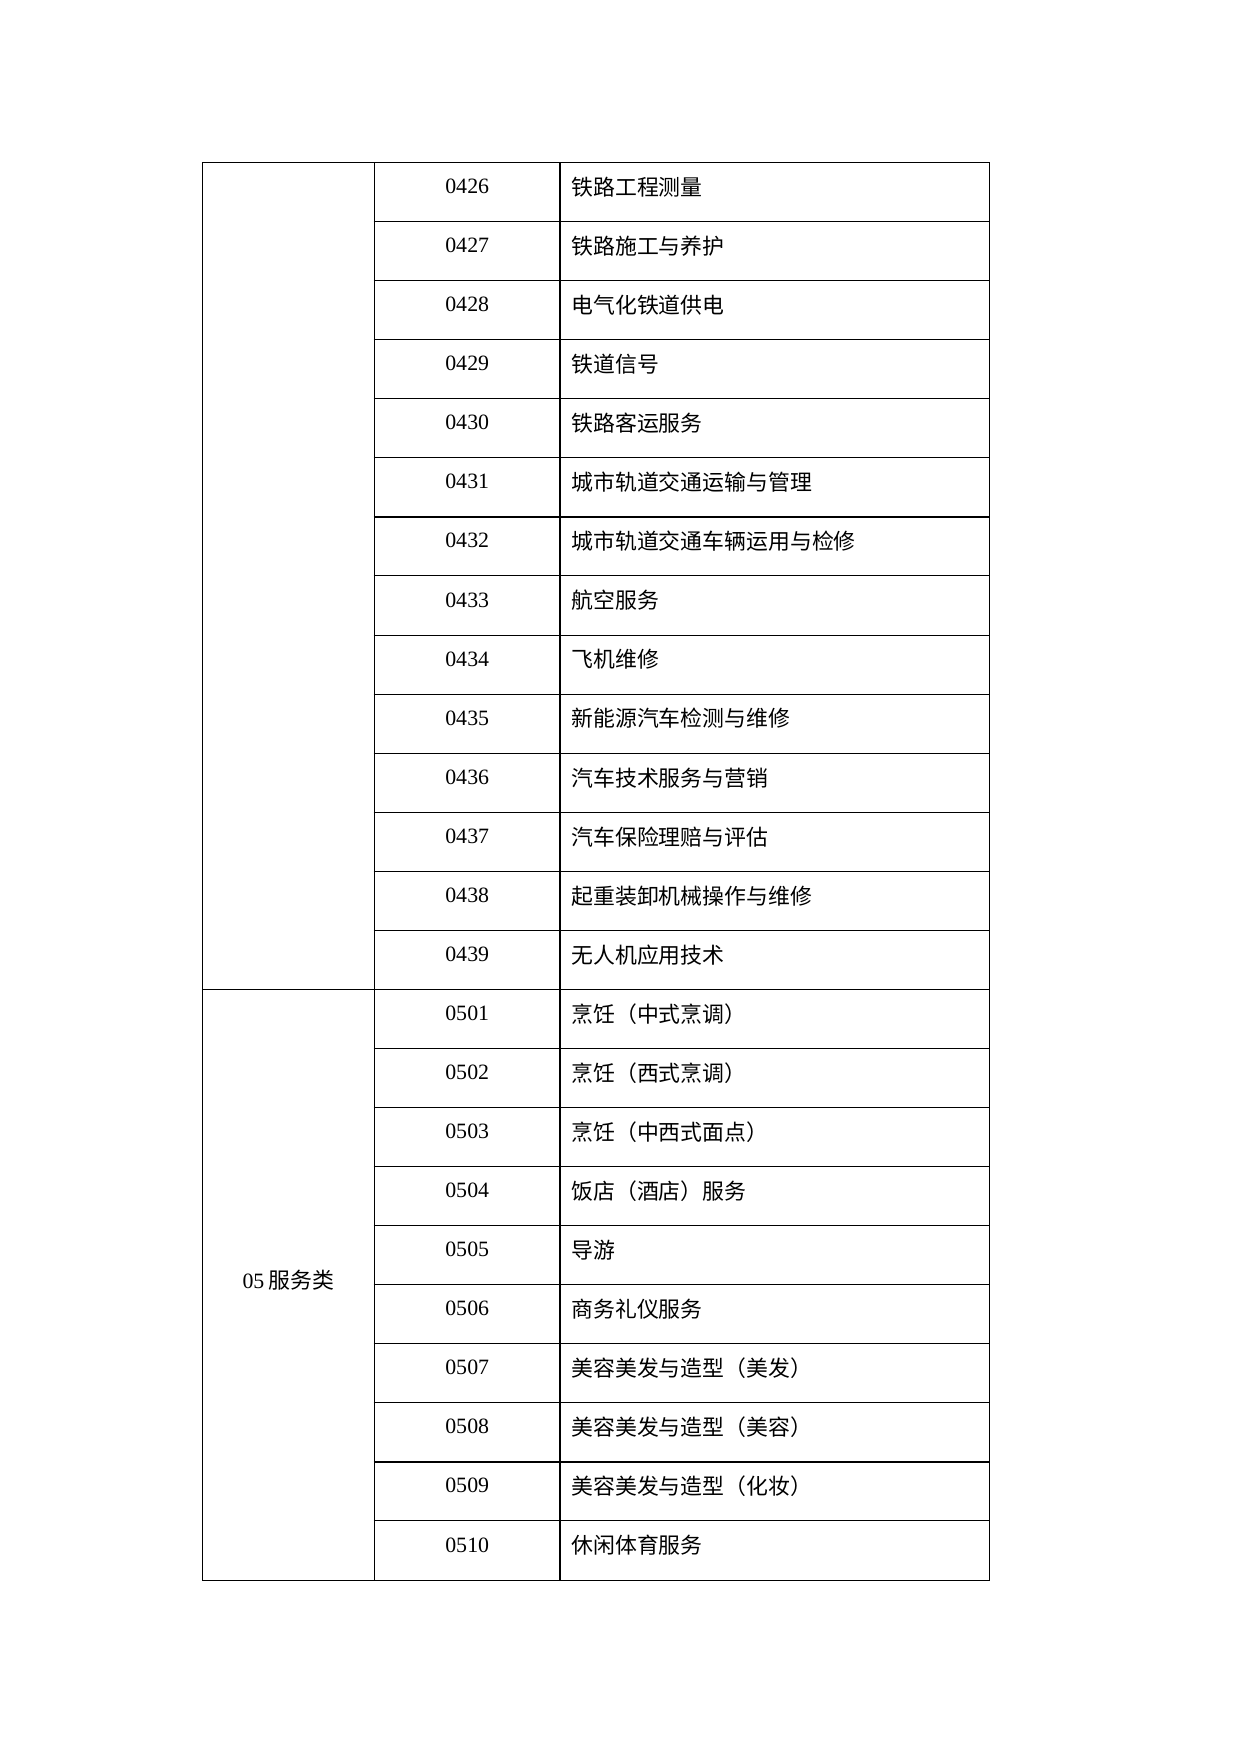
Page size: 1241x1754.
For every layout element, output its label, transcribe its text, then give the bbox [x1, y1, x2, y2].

table_cell 烹饪（中式烹调） [561, 990, 989, 1048]
table_cell 新能源汽车检测与维修 [561, 695, 989, 753]
table_cell 05服务类 [203, 990, 374, 1579]
table_cell 汽车保险理赔与评估 [561, 813, 989, 871]
table_cell 0506 [375, 1285, 559, 1343]
table_cell 0503 [375, 1108, 559, 1166]
table_cell 0501 [375, 990, 559, 1048]
table_cell 饭店（酒店）服务 [561, 1167, 989, 1225]
table_cell 0434 [375, 636, 559, 693]
table_cell 0509 [375, 1463, 559, 1520]
table_cell 汽车技术服务与营销 [561, 754, 989, 812]
table_cell 美容美发与造型（化妆） [561, 1463, 989, 1520]
table_cell 电气化铁道供电 [561, 281, 989, 339]
table_cell 铁道信号 [561, 340, 989, 398]
table_cell 0435 [375, 695, 559, 753]
table_cell 0429 [375, 340, 559, 398]
table_cell 烹饪（西式烹调） [561, 1049, 989, 1107]
table_cell 0437 [375, 813, 559, 871]
table_cell 起重装卸机械操作与维修 [561, 872, 989, 930]
table_cell 城市轨道交通运输与管理 [561, 458, 989, 516]
table_cell 0504 [375, 1167, 559, 1225]
table_cell 0508 [375, 1403, 559, 1461]
table_cell 飞机维修 [561, 636, 989, 693]
table_cell 0502 [375, 1049, 559, 1107]
table_cell 0427 [375, 222, 559, 280]
table_cell 0436 [375, 754, 559, 812]
table_cell 美容美发与造型（美容） [561, 1403, 989, 1461]
table_cell 0510 [375, 1521, 559, 1579]
table_cell 美容美发与造型（美发） [561, 1344, 989, 1402]
table_cell 0431 [375, 458, 559, 516]
table_cell 0426 [375, 163, 559, 221]
table_cell 铁路工程测量 [561, 163, 989, 221]
table_cell 休闲体育服务 [561, 1521, 989, 1579]
table_cell 0432 [375, 518, 559, 575]
table_cell 0428 [375, 281, 559, 339]
table_cell 0505 [375, 1226, 559, 1284]
table_cell 航空服务 [561, 576, 989, 634]
table_cell 铁路施工与养护 [561, 222, 989, 280]
table_cell 导游 [561, 1226, 989, 1284]
table_cell 无人机应用技术 [561, 931, 989, 989]
table_cell 0507 [375, 1344, 559, 1402]
table_cell 0438 [375, 872, 559, 930]
table_cell 烹饪（中西式面点） [561, 1108, 989, 1166]
table_cell 0430 [375, 399, 559, 457]
table_cell 铁路客运服务 [561, 399, 989, 457]
table_cell 0439 [375, 931, 559, 989]
table_cell 0433 [375, 576, 559, 634]
table_cell 商务礼仪服务 [561, 1285, 989, 1343]
table_cell 城市轨道交通车辆运用与检修 [561, 518, 989, 575]
